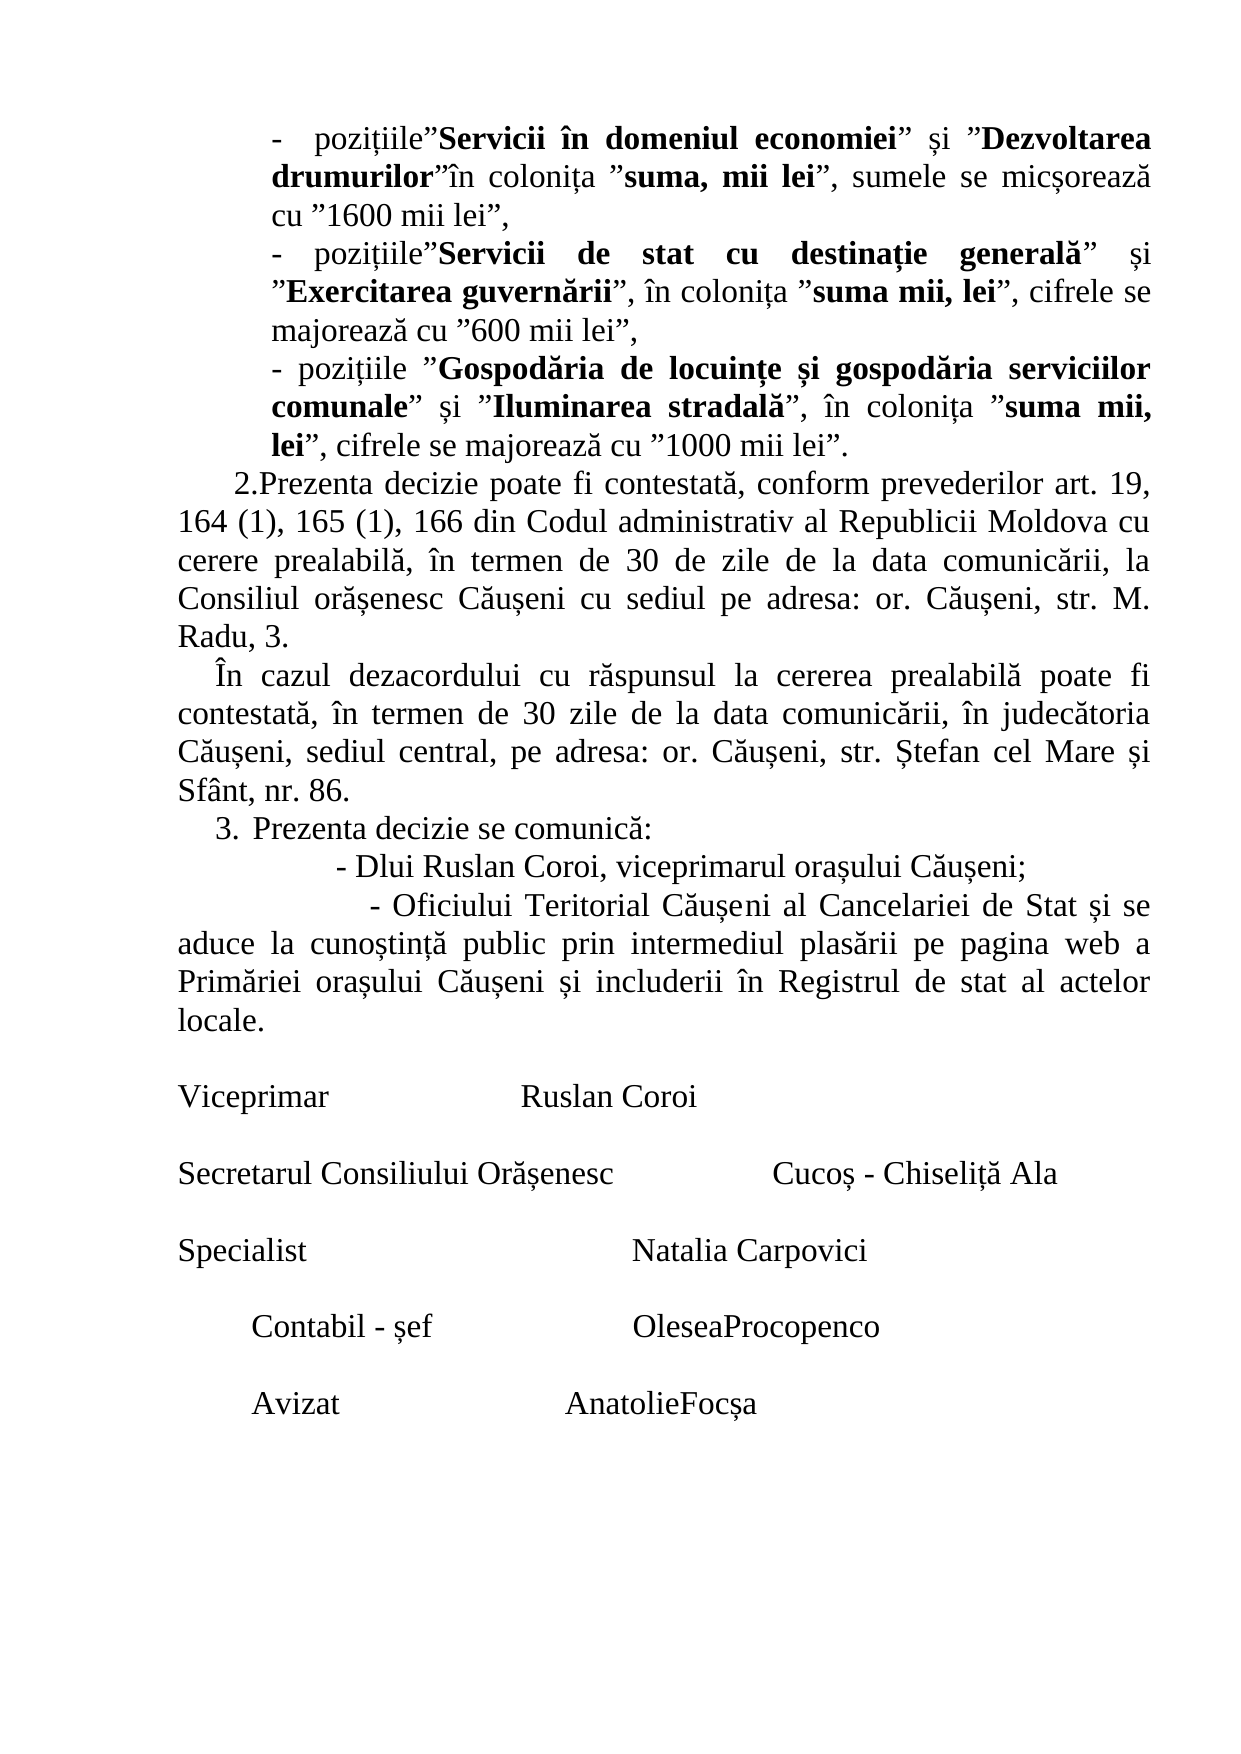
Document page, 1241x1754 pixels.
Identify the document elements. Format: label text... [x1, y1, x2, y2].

text - pozițiile”Servicii în domeniul economiei” și ”Dezvoltarea drumurilor”în colonița ”suma, mii lei”, sumele se micșorează cu ”1600 mii lei”, [271, 118, 1152, 233]
text Specialist Natalia Carpovici [177, 1230, 1152, 1268]
text Contabil - șef OleseaProcopenco [177, 1306, 1152, 1345]
text În cazul dezacordului cu răspunsul la cererea prealabilă poate fi contestată, în termen de 30 zile de la data comunicării, în judecătoria Căușeni, sediul central, pe adresa: or. Căușeni, str. Ștefan cel Mare și Sfânt, nr. 86. [177, 655, 1152, 808]
text 2.Prezenta decizie poate fi contestată, conform prevederilor art. 19, 164 (1), 165 (1), 166 din Codul administrativ al Republicii Moldova cu cerere prealabilă, în termen de 30 de zile de la data comunicării, la Consiliul orășenesc Căușeni cu sediul pe adresa: or. Căușeni, str. M. Radu, 3. [177, 463, 1152, 655]
list Prezenta decizie se comunică: [215, 808, 1152, 846]
text - Oficiului Teritorial Căușeni al Cancelariei de Stat și se aduce la cunoștință public prin intermediul plasării pe pagina web a Primăriei orașului Căușeni și includerii în Registrul de stat al actelor locale. [177, 885, 1152, 1038]
text Secretarul Consiliului Orășenesc Cucoș - Chiseliță Ala [177, 1153, 1152, 1191]
text Avizat AnatolieFocșa [177, 1383, 1152, 1421]
text - pozițiile ”Gospodăria de locuințe și gospodăria serviciilor comunale” și ”Iluminarea stradală”, în colonița ”suma mii, lei”, cifrele se majorează cu ”1000 mii lei”. [271, 348, 1152, 463]
text - Dlui Ruslan Coroi, viceprimarul orașului Căușeni; [177, 846, 1152, 885]
text - pozițiile”Servicii de stat cu destinație generală” și ”Exercitarea guvernării”, în colonița ”suma mii, lei”, cifrele se majorează cu ”600 mii lei”, [271, 233, 1152, 348]
text Viceprimar Ruslan Coroi [177, 1076, 1152, 1115]
